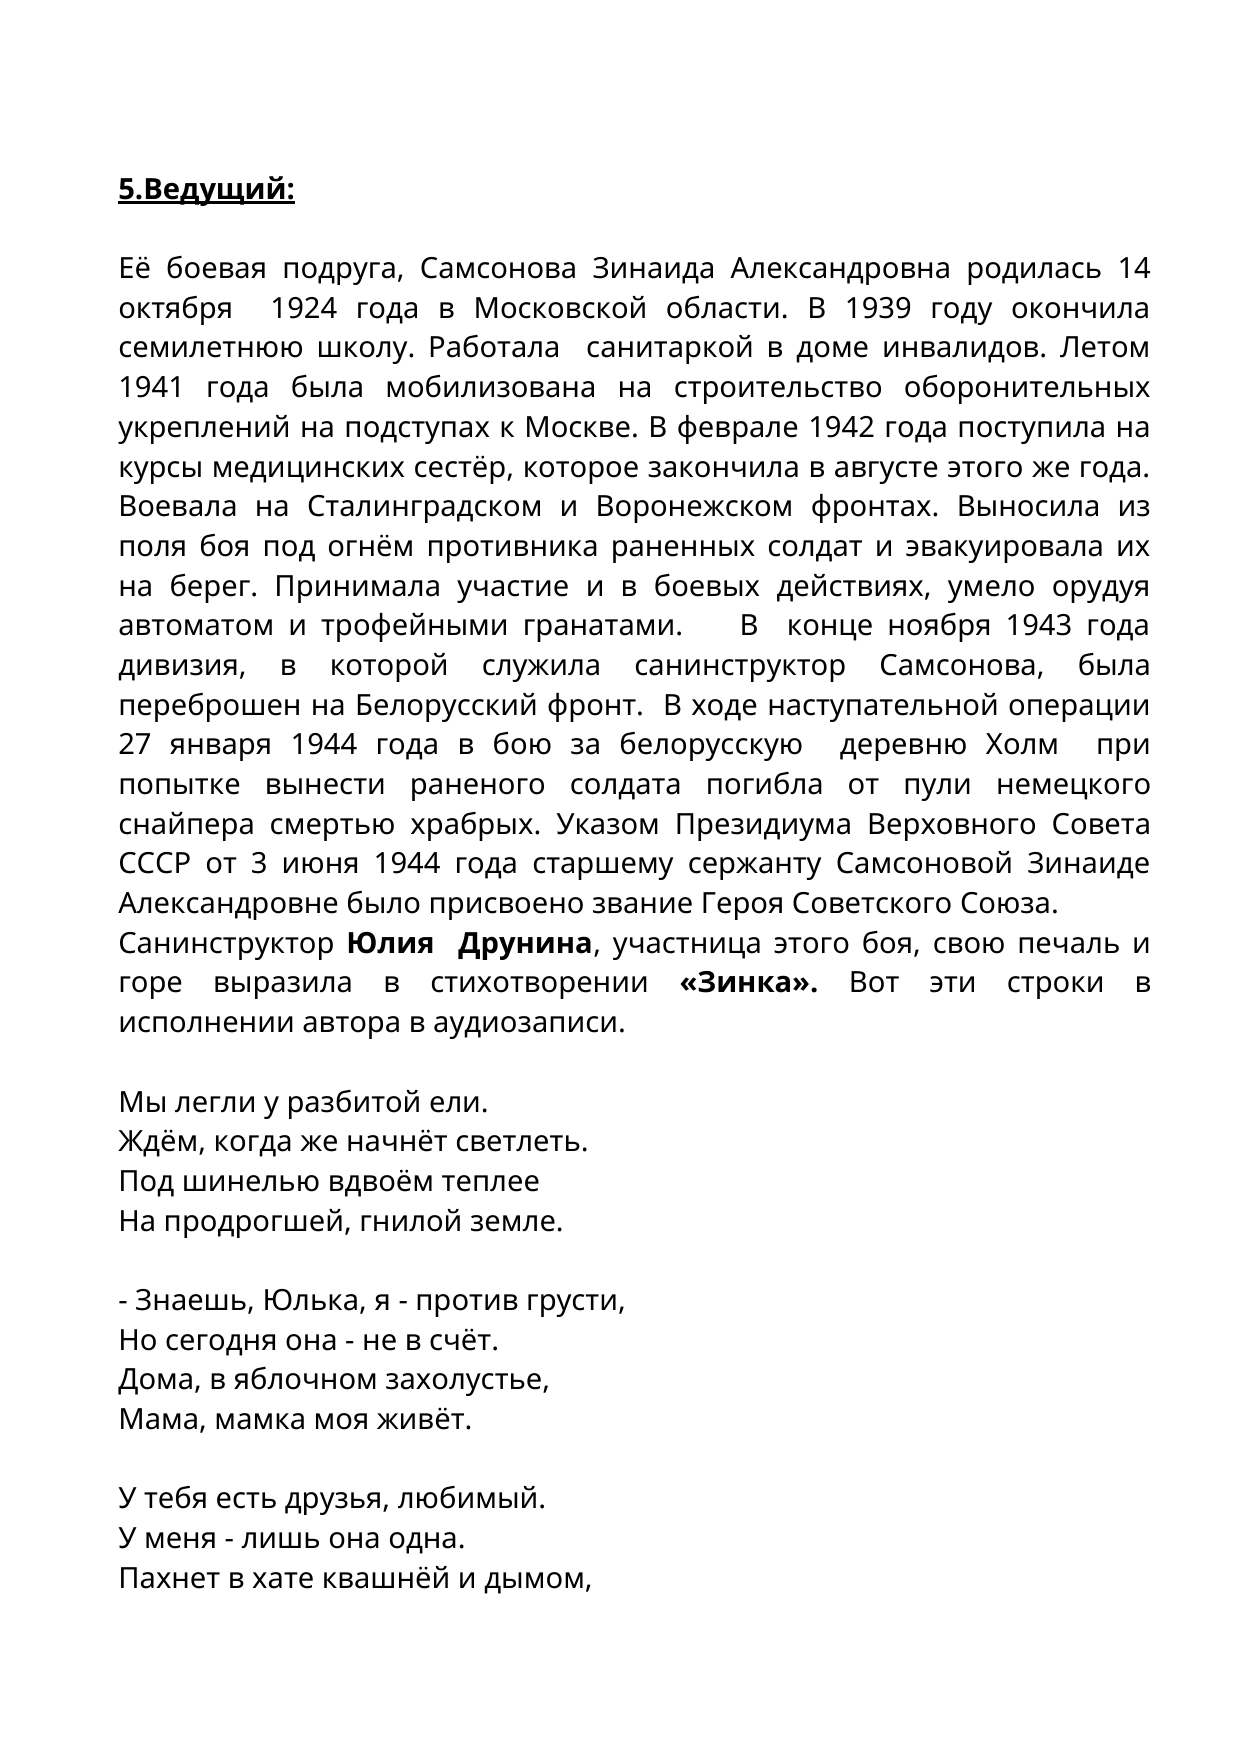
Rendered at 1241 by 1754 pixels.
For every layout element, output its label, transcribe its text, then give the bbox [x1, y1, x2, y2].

text Под шинелью вдвоём теплее [118, 1160, 1152, 1200]
text На продрогшей, гнилой земле. [118, 1200, 1152, 1239]
text Дома, в яблочном захолустье, [118, 1359, 1152, 1398]
text Ждём, когда же начнёт светлеть. [118, 1121, 1152, 1160]
text У тебя есть друзья, любимый. [118, 1478, 1152, 1517]
text У меня - лишь она одна. [118, 1517, 1152, 1557]
text Её боевая подруга, Самсонова Зинаида Александровна родилась 14 октября 1924 года в Московской области. В 1939 году окончила семилетнюю школу. Работала санитаркой в доме инвалидов. Летом 1941 года была мобилизована на строительство оборонительных укреплений на подступах к Москве. В феврале 1942 года поступила на курсы медицинских сестёр, которое закончила в августе этого же года. Воевала на Сталинградском и Воронежском фронтах. Выносила из поля боя под огнём противника раненных солдат и эвакуировала их на берег. Принимала участие и в боевых действиях, умело орудуя автоматом и трофейными гранатами. В конце ноября 1943 года дивизия, в которой служила санинструктор Самсонова, была переброшен на Белорусский фронт. В ходе наступательной операции 27 января 1944 года в бою за белорусскую деревню Холм при попытке вынести раненого солдата погибла от пули немецкого снайпера смертью храбрых. Указом Президиума Верховного Совета СССР от 3 июня 1944 года старшему сержанту Самсоновой Зинаиде Александровне было присвоено звание Героя Советского Союза. [118, 247, 1152, 922]
text Санинструктор Юлия Друнина, участница этого боя, свою печаль и горе выразила в стихотворении «Зинка». Вот эти строки в исполнении автора в аудиозаписи. [118, 922, 1152, 1041]
text Но сегодня она - не в счёт. [118, 1319, 1152, 1359]
text - Знаешь, Юлька, я - против грусти, [118, 1279, 1152, 1319]
text Мы легли у разбитой ели. [118, 1081, 1152, 1121]
text Пахнет в хате квашнёй и дымом, [118, 1557, 1152, 1597]
text 5.Ведущий: [118, 168, 1152, 208]
text Мама, мамка моя живёт. [118, 1398, 1152, 1438]
